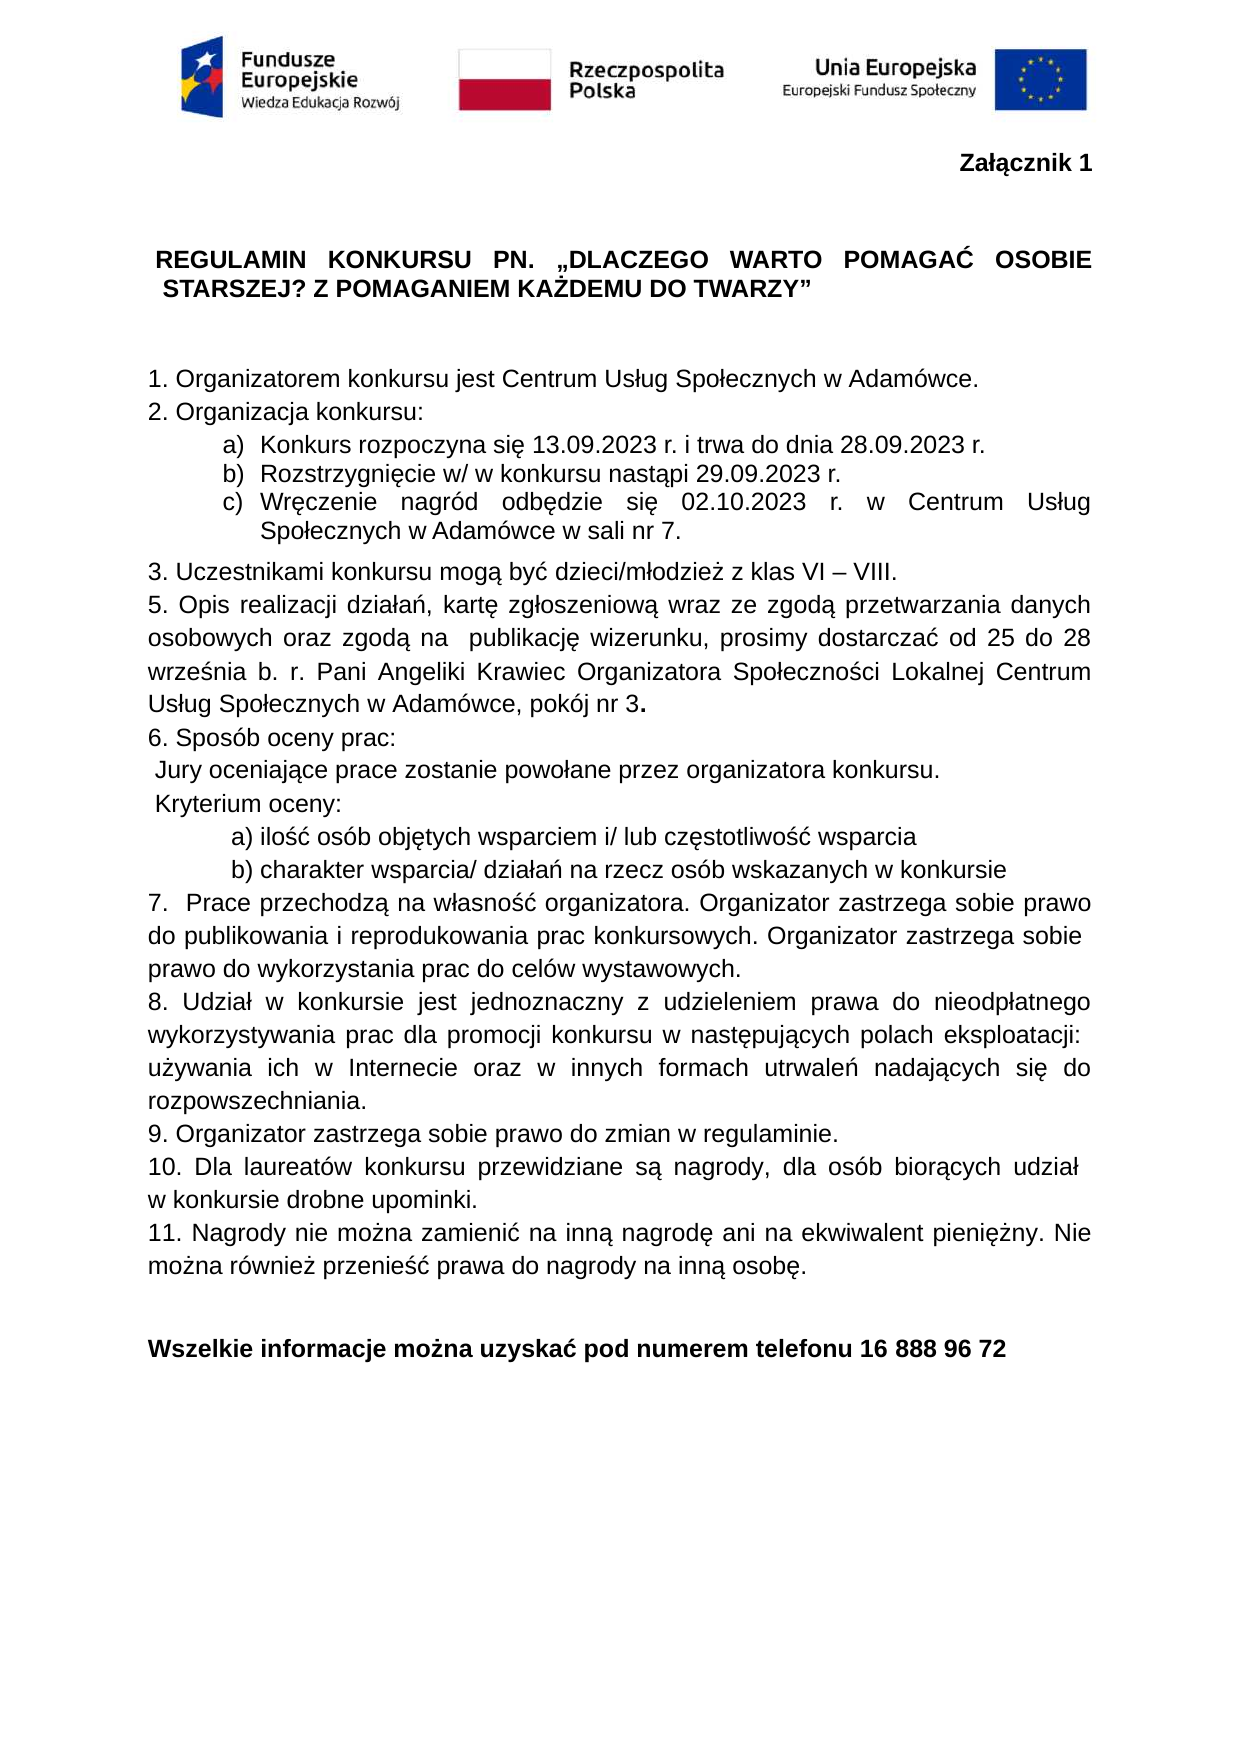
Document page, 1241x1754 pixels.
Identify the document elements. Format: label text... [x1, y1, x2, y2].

text REGULAMIN KONKURSU PN. „DLACZEGO WARTO POMAGAĆ OSOBIE STARSZEJ? Z POMAGANIEM KAŻDEMU DO TWARZY” [155, 245, 1093, 302]
text 8. Udział w konkursie jest jednoznaczny z udzieleniem prawa do nieodpłatnego wykorzystywania prac dla promocji konkursu w następujących polach eksploatacji: używania ich w Internecie oraz w innych formach utrwaleń nadających się do rozpowszechniania. 9. Organizator zastrzega sobie prawo do zmian w regulaminie. [148, 987, 1093, 1147]
text a) ilość osób objętych wsparciem i/ lub częstotliwość wsparcia [148, 822, 1093, 850]
text 7. Prace przechodzą na własność organizatora. Organizator zastrzega sobie prawo do publikowania i reprodukowania prac konkursowych. Organizator zastrzega sobie prawo do wykorzystania prac do celów wystawowych. [148, 888, 1093, 982]
text 10. Dla laureatów konkursu przewidziane są nagrody, dla osób biorących udział w konkursie drobne upominki. [148, 1152, 1093, 1213]
text Kryterium oceny: [148, 788, 1093, 817]
text 3. Uczestnikami konkursu mogą być dzieci/młodzież z klas VI – VIII. [148, 557, 1093, 586]
list Konkurs rozpoczyna się 13.09.2023 r. i trwa do dnia 28.09.2023 r. [222, 430, 1093, 459]
text 6. Sposób oceny prac: [148, 722, 1093, 751]
text 5. Opis realizacji działań, kartę zgłoszeniową wraz ze zgodą przetwarzania danych osobowych oraz zgodą na publikację wizerunku, prosimy dostarczać od 25 do 28 września b. r. Pani Angeliki Krawiec Organizatora Społeczności Lokalnej Centrum Usług Społecznych w Adamówce, pokój nr 3. [148, 590, 1093, 718]
list Rozstrzygnięcie w/ w konkursu nastąpi 29.09.2023 r. [222, 459, 1093, 487]
text 1. Organizatorem konkursu jest Centrum Usług Społecznych w Adamówce. [148, 364, 1093, 393]
text b) charakter wsparcia/ działań na rzecz osób wskazanych w konkursie [148, 854, 1093, 883]
text 2. Organizacja konkursu: [148, 397, 1093, 426]
list Wręczenie nagród odbędzie się 02.10.2023 r. w Centrum Usług Społecznych w Adamówce w sali nr 7. [222, 487, 1093, 545]
text 11. Nagrody nie można zamienić na inną nagrodę ani na ekwiwalent pieniężny. Nie można również przenieść prawa do nagrody na inną osobę. [148, 1218, 1093, 1279]
text Wszelkie informacje można uzyskać pod numerem telefonu 16 888 96 72 [148, 1333, 1093, 1362]
picture [161, 15, 1107, 138]
text Załącznik 1 [148, 148, 1093, 176]
text Jury oceniające prace zostanie powołane przez organizatora konkursu. [148, 756, 1093, 784]
